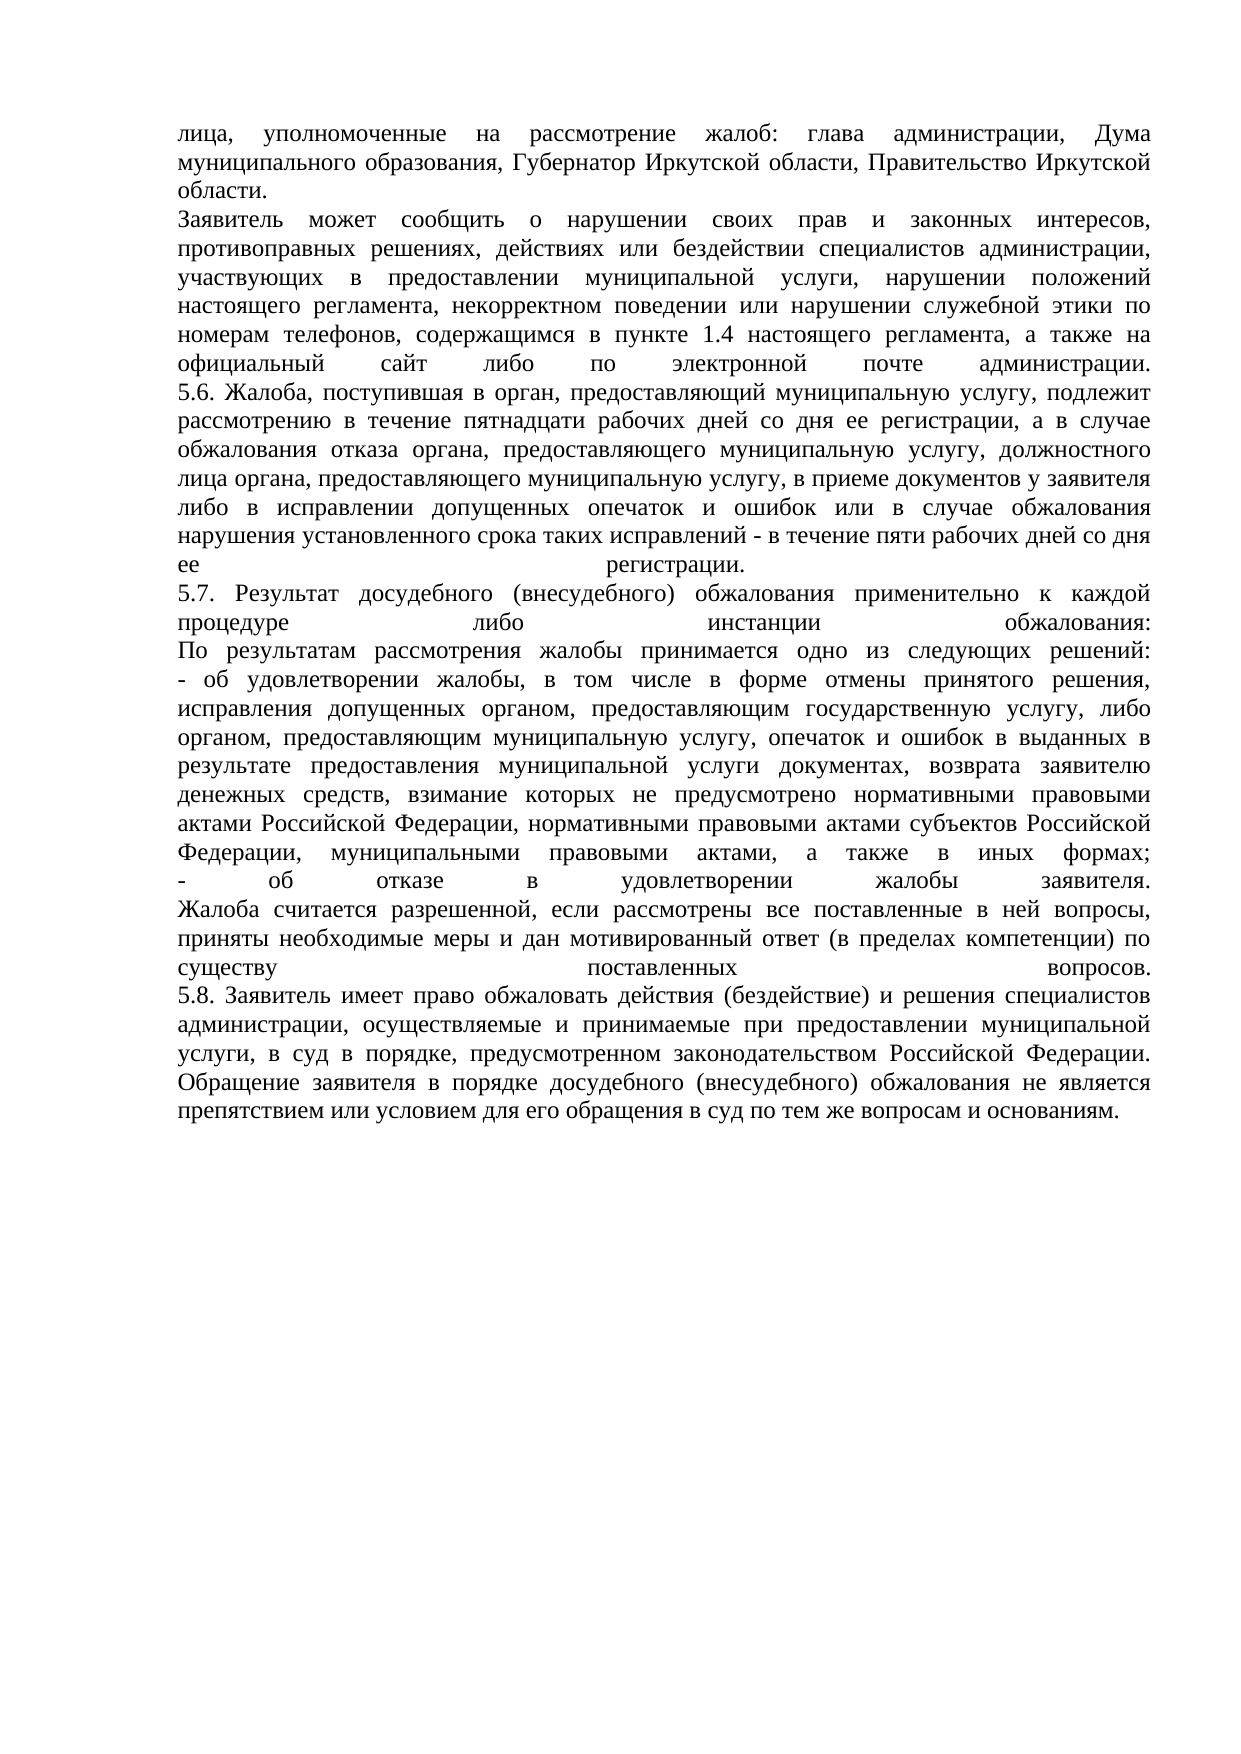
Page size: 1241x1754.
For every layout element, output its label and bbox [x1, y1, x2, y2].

text [177, 118, 1152, 1124]
